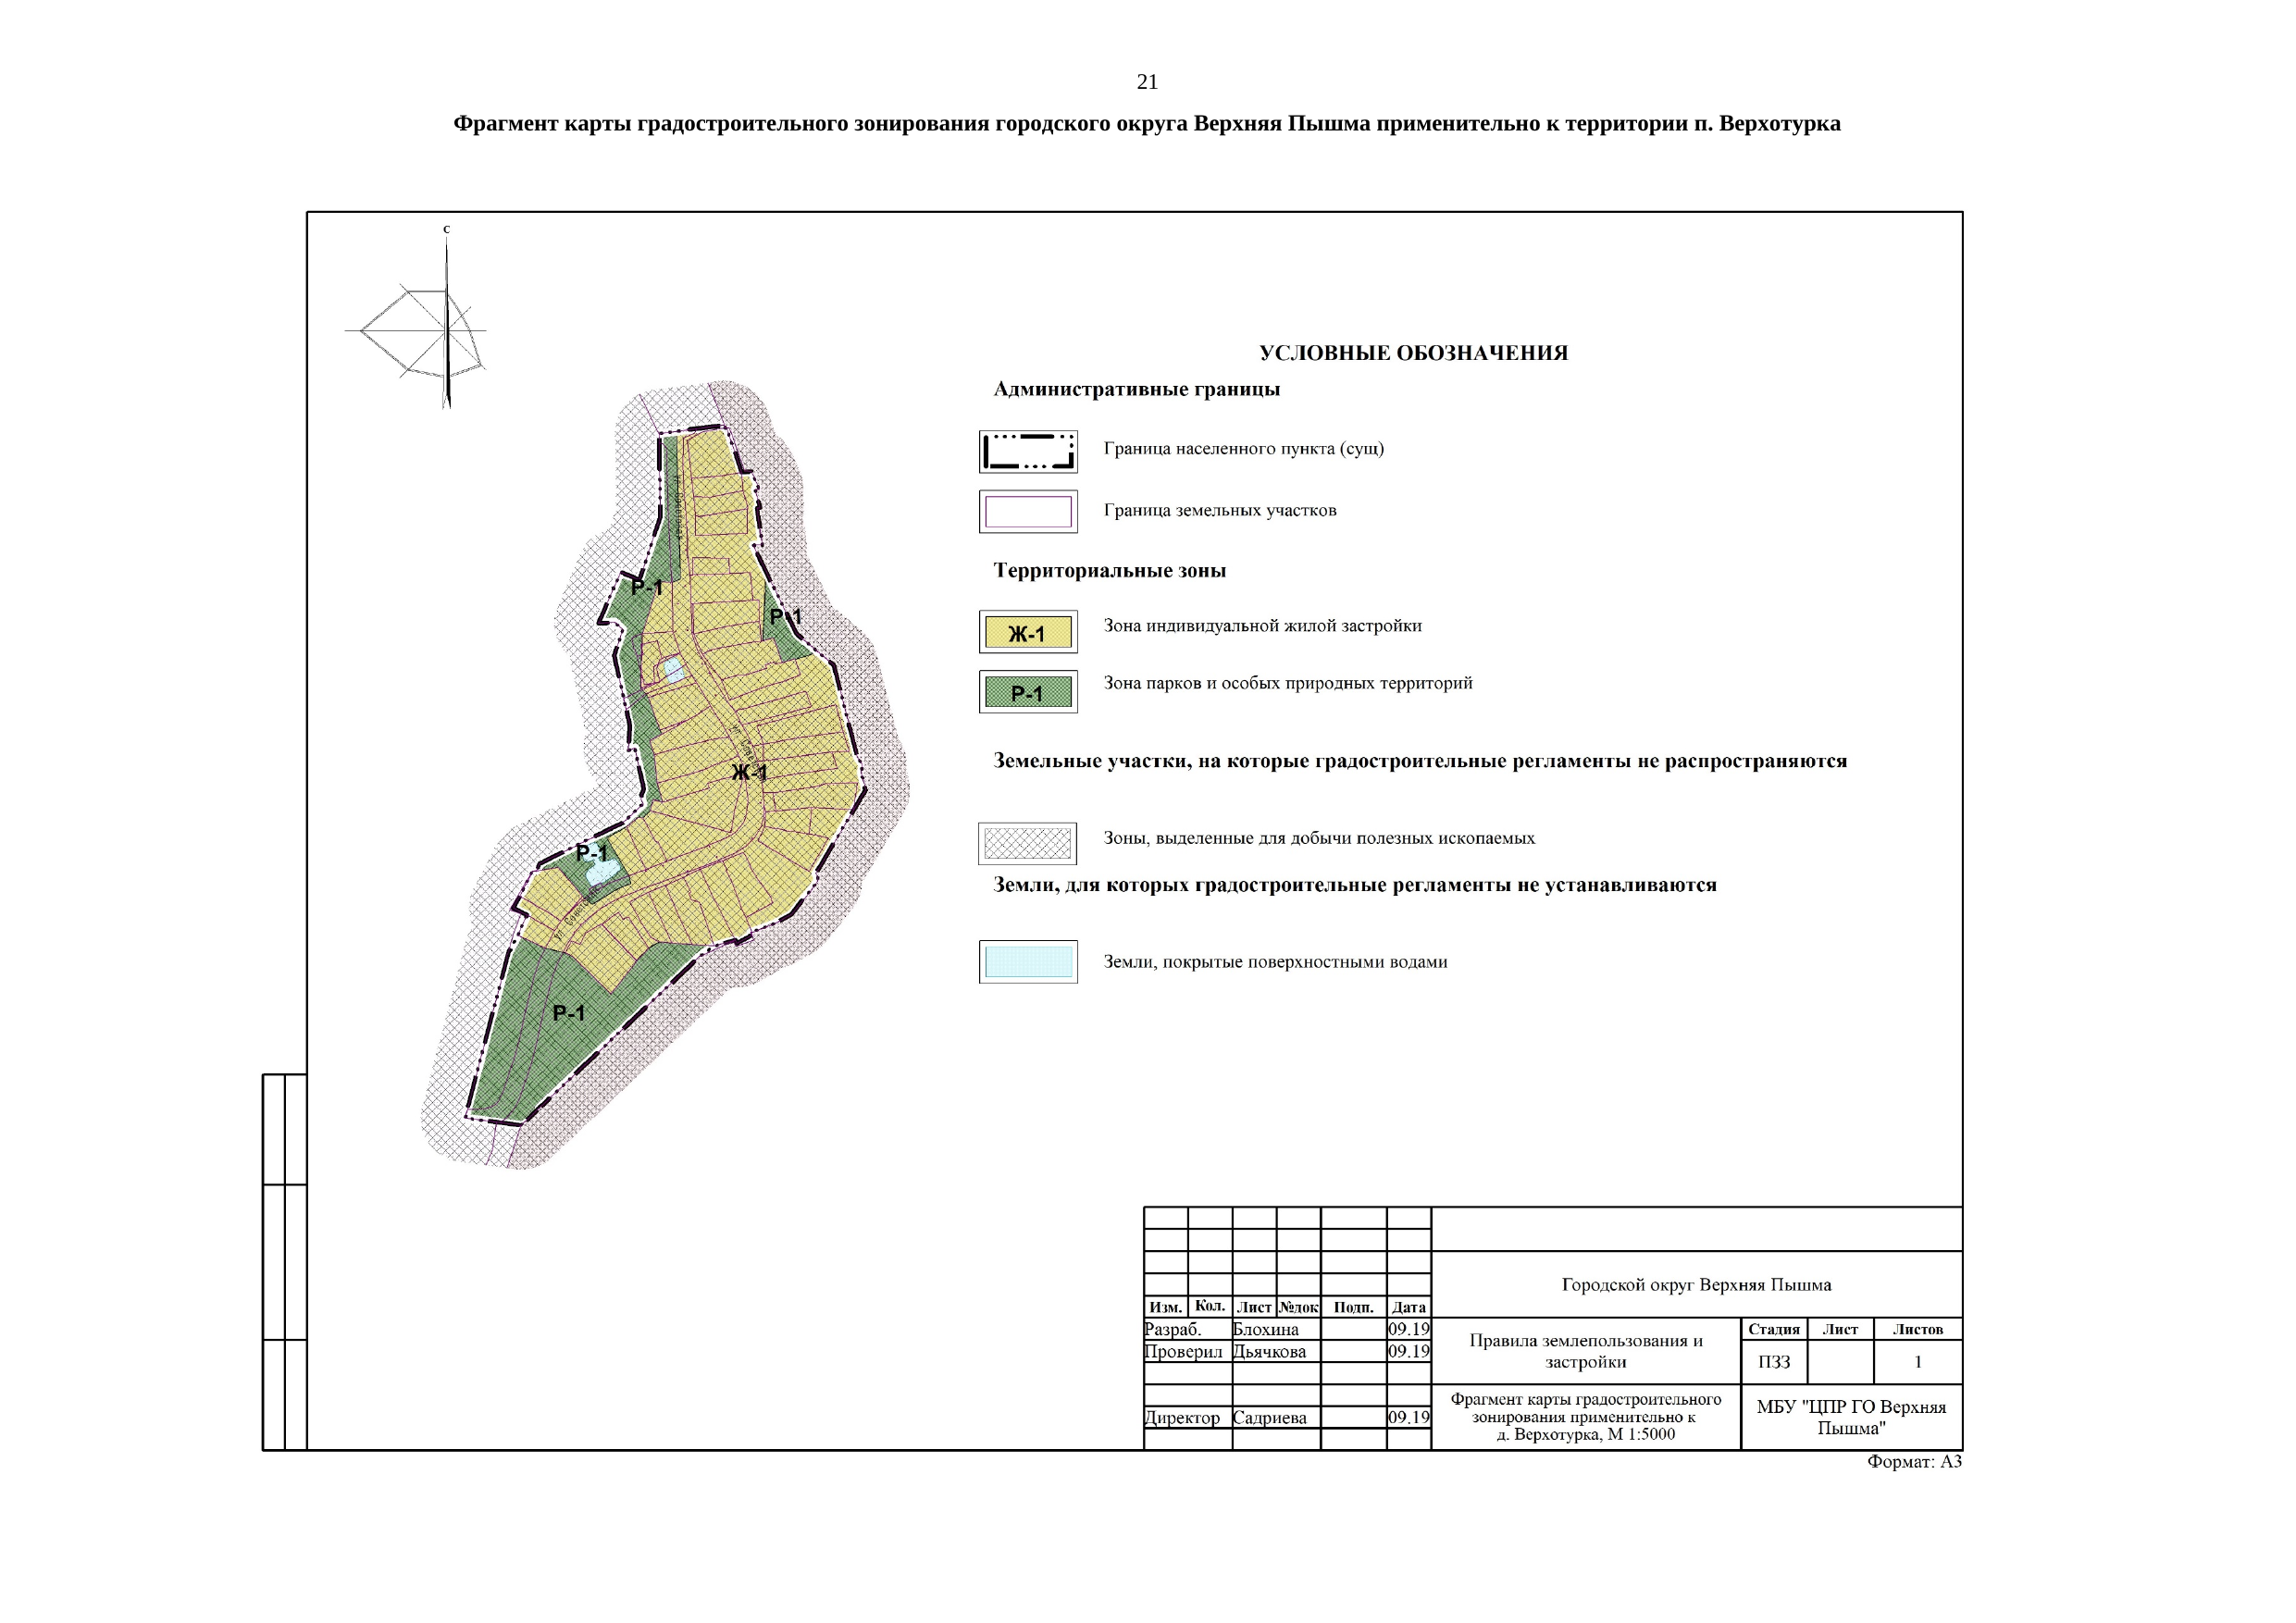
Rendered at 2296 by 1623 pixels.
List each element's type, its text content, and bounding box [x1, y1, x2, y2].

picture [218, 159, 2078, 1472]
text Фрагмент карты градостроительного зонирования городского округа Верхняя Пышма применительно к территории п. Верхотурка [43, 109, 2252, 136]
